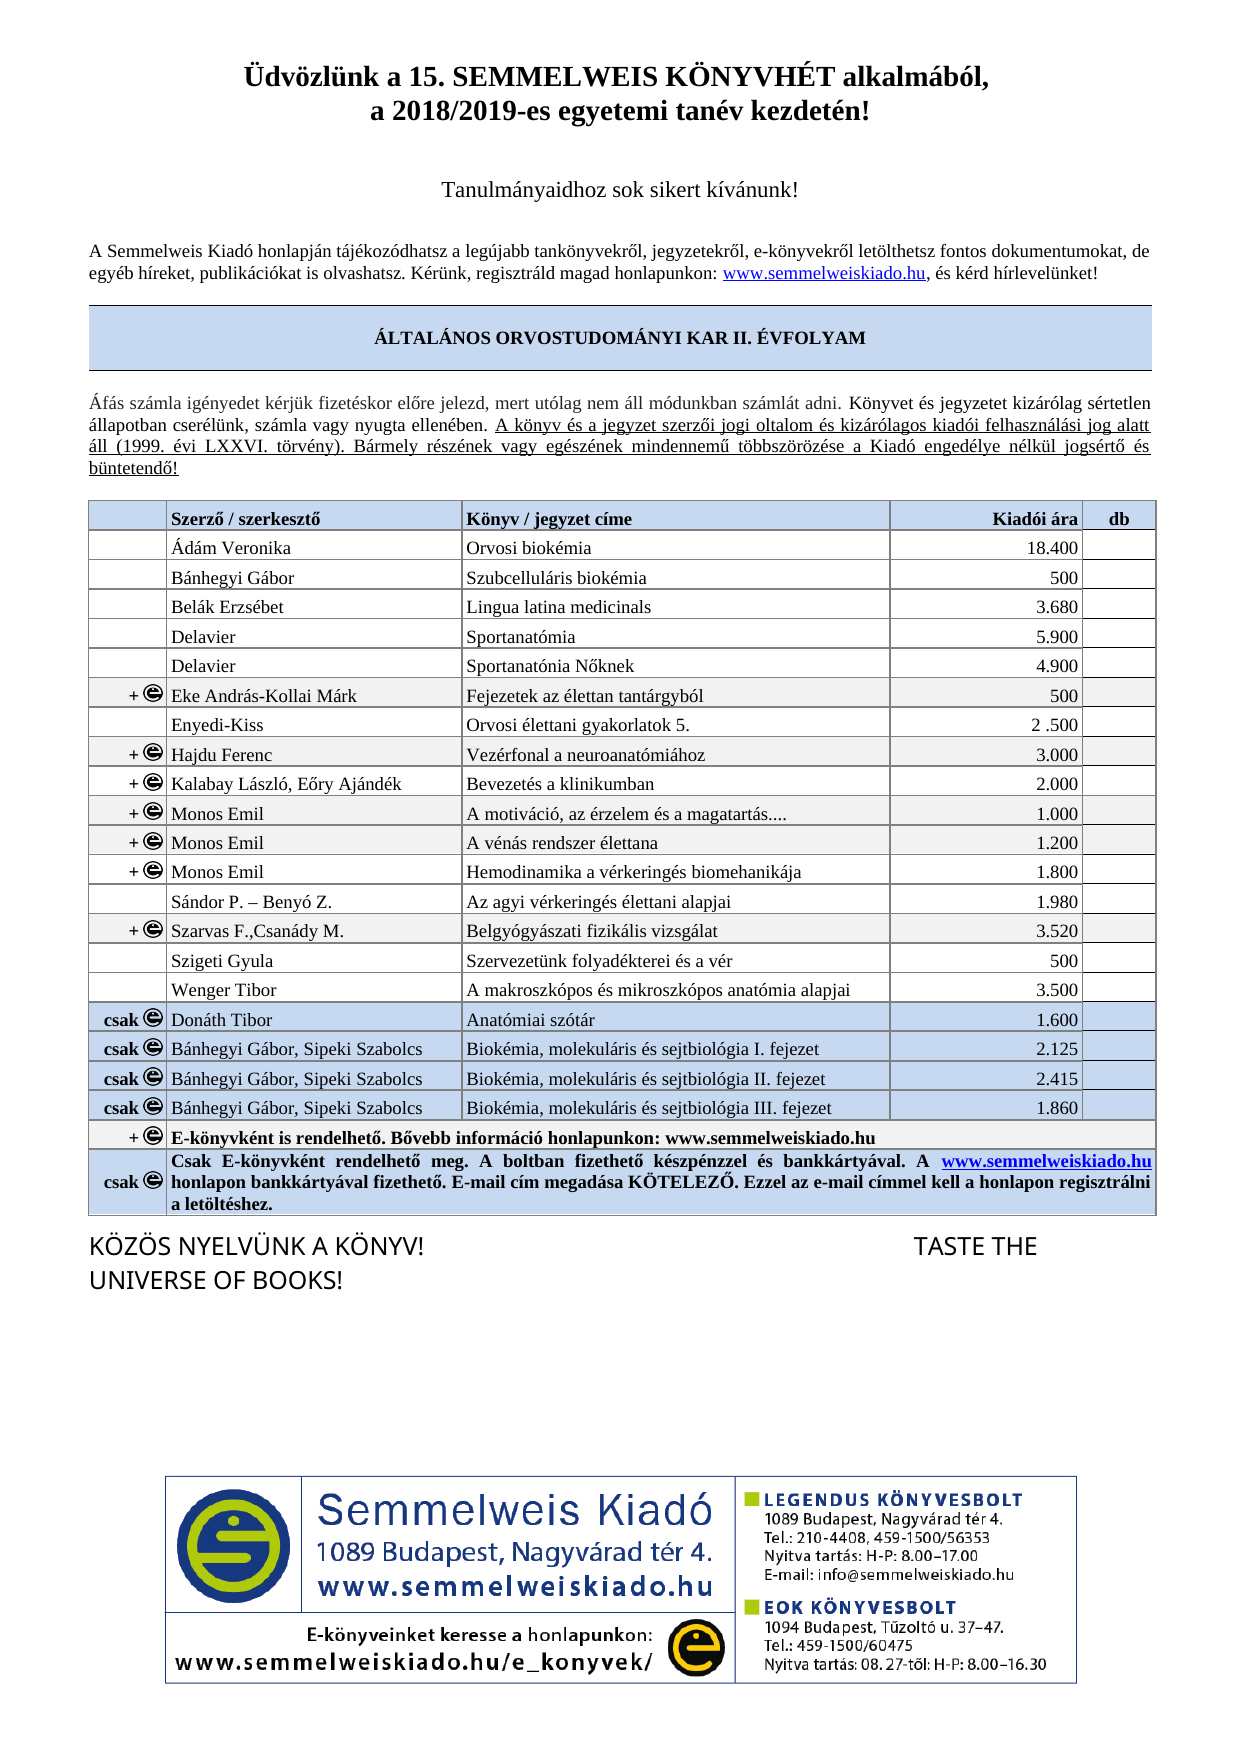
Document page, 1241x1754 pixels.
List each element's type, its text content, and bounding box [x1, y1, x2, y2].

table_cell [1083, 855, 1155, 883]
table_cell 500 [891, 944, 1082, 971]
table_cell [89, 708, 166, 736]
table_cell + [89, 914, 166, 942]
picture [143, 684, 163, 702]
table_cell [1083, 1031, 1155, 1060]
table_cell A vénás rendszer élettana [463, 826, 889, 853]
table_cell 500 [891, 678, 1082, 706]
table_cell Hemodinamika a vérkeringés biomehanikája [463, 855, 889, 883]
table_cell 500 [891, 560, 1082, 588]
table_cell 1.860 [891, 1091, 1082, 1119]
picture [143, 802, 163, 820]
table_cell [1083, 796, 1155, 824]
table_cell [89, 531, 166, 559]
picture [143, 861, 163, 879]
table_cell Szigeti Gyula [167, 944, 461, 971]
table_cell + [89, 1121, 166, 1148]
table_cell [1083, 560, 1155, 588]
table_cell Sportanatómia [463, 619, 889, 647]
table_cell 2.000 [891, 767, 1082, 794]
table_cell 18.400 [891, 531, 1082, 559]
table_cell Sándor P. – Benyó Z. [167, 885, 461, 912]
table_cell 5.900 [891, 619, 1082, 647]
table_cell Fejezetek az élettan tantárgyból [463, 678, 889, 706]
table_cell Bánhegyi Gábor, Sipeki Szabolcs [167, 1062, 461, 1089]
table_cell Eke András-Kollai Márk [167, 678, 461, 706]
table_cell Bánhegyi Gábor, Sipeki Szabolcs [167, 1032, 461, 1060]
table_cell Orvosi biokémia [463, 531, 889, 559]
table_cell Szubcelluláris biokémia [463, 560, 889, 588]
table_cell 1.980 [891, 885, 1082, 912]
table_cell 2.415 [891, 1062, 1082, 1089]
table_cell 1.200 [891, 826, 1082, 853]
table_cell Monos Emil [167, 826, 461, 853]
picture [143, 920, 163, 938]
table_cell csak [89, 1032, 166, 1060]
table_cell 1.600 [891, 1003, 1082, 1030]
table_cell Delavier [167, 649, 461, 677]
table_cell Orvosi élettani gyakorlatok 5. [463, 708, 889, 736]
table_cell [1083, 1002, 1155, 1030]
table_cell Monos Emil [167, 855, 461, 883]
table_cell Belák Erzsébet [167, 590, 461, 618]
table_cell Biokémia, molekuláris és sejtbiológia I. fejezet [463, 1032, 889, 1060]
table_cell Lingua latina medicinals [463, 590, 889, 618]
table_cell [1083, 973, 1155, 1001]
table_cell Vezérfonal a neuroanatómiához [463, 737, 889, 765]
table_cell + [89, 855, 166, 883]
table_cell [1083, 707, 1155, 736]
table_cell Bánhegyi Gábor, Sipeki Szabolcs [167, 1091, 461, 1119]
table_cell 2.125 [891, 1032, 1082, 1060]
table_cell [89, 973, 166, 1001]
picture [143, 1067, 163, 1086]
text Üdvözlünk a 15. SEMMELWEIS KÖNYVHÉT alkalmából, a 2018/2019-es egyetemi tanév kezdetén! [89, 59, 1152, 126]
table_cell 3.680 [891, 590, 1082, 618]
table_cell 1.000 [891, 796, 1082, 824]
picture [143, 1038, 163, 1056]
table_cell Biokémia, molekuláris és sejtbiológia III. fejezet [463, 1091, 889, 1119]
table_cell [89, 560, 166, 588]
table_cell csak [89, 1091, 166, 1119]
table_cell + [89, 737, 166, 765]
picture [143, 1126, 163, 1145]
table_cell Bevezetés a klinikumban [463, 767, 889, 794]
table_cell Az agyi vérkeringés élettani alapjai [463, 885, 889, 912]
table_cell Monos Emil [167, 796, 461, 824]
table_cell csak [89, 1150, 166, 1214]
text ÁLTALÁNOS ORVOSTUDOMÁNYI KAR II. ÉVFOLYAM [89, 327, 1152, 348]
table_cell Ádám Veronika [167, 531, 461, 559]
table_cell Sportanatónia Nőknek [463, 649, 889, 677]
table_header Szerző / szerkesztő [167, 501, 461, 529]
table_header Kiadói ára [891, 501, 1082, 529]
table_cell Wenger Tibor [167, 973, 461, 1001]
text Tanulmányaidhoz sok sikert kívánunk! [89, 176, 1152, 202]
table_cell 4.900 [891, 649, 1082, 677]
picture [143, 1171, 163, 1189]
table_cell Csak E-könyvként rendelhető meg. A boltban fizethető készpénzzel és bankkártyával. A www.semmelweiskiado.hu honlapon bankkártyával fizethető. E-mail cím megadása KÖTELEZŐ. Ezzel az e-mail címmel kell a honlapon regisztrálni a letöltéshez. [167, 1150, 1155, 1214]
table_cell 1.800 [891, 855, 1082, 883]
table_cell Szarvas F.,Csanády M. [167, 914, 461, 942]
table_cell + [89, 796, 166, 824]
table_cell Donáth Tibor [167, 1003, 461, 1030]
text Közös nyelvünk a könyv! TASTE the universe of books! [89, 1229, 1152, 1297]
table_cell [1083, 914, 1155, 942]
table_cell + [89, 826, 166, 853]
table_cell [89, 619, 166, 647]
table_cell [1083, 589, 1155, 618]
table_cell csak [89, 1003, 166, 1030]
table_cell [1083, 1061, 1155, 1089]
table_header [89, 501, 166, 529]
table_header Könyv / jegyzet címe [463, 501, 889, 529]
table_cell [89, 590, 166, 618]
table_cell A motiváció, az érzelem és a magatartás.... [463, 796, 889, 824]
table_cell Szervezetünk folyadékterei és a vér [463, 944, 889, 971]
table_cell [1083, 678, 1155, 706]
table_cell [1083, 530, 1155, 559]
table_cell csak [89, 1062, 166, 1089]
table_cell [89, 649, 166, 677]
table_cell [1083, 884, 1155, 912]
table_cell [1083, 825, 1155, 853]
table_cell E-könyvként is rendelhető. Bővebb információ honlapunkon: www.semmelweiskiado.hu [167, 1121, 1155, 1148]
picture [143, 743, 163, 761]
table_cell Anatómiai szótár [463, 1003, 889, 1030]
table_cell Kalabay László, Eőry Ajándék [167, 767, 461, 794]
picture [143, 832, 163, 850]
table_cell [1083, 619, 1155, 647]
table_cell [1083, 1090, 1155, 1119]
table_cell Bánhegyi Gábor [167, 560, 461, 588]
picture [143, 1008, 163, 1027]
table_cell 3.520 [891, 914, 1082, 942]
table_cell Hajdu Ferenc [167, 737, 461, 765]
table_cell Delavier [167, 619, 461, 647]
table_cell [89, 885, 166, 912]
table_cell 3.000 [891, 737, 1082, 765]
text Áfás számla igényedet kérjük fizetéskor előre jelezd, mert utólag nem áll módunkban számlát adni. Könyvet és jegyzetet kizárólag sértetlen állapotban cserélünk, számla vagy nyugta ellenében. A könyv és a jegyzet szerzői jogi oltalom és kizárólagos kiadói felhasználási jog alatt áll (1999. évi LXXVI. törvény). Bármely részének vagy egészének mindennemű többszörözése a Kiadó engedélye nélkül jogsértő és büntetendő! [89, 392, 1152, 478]
table_cell + [89, 678, 166, 706]
table_cell [1083, 648, 1155, 677]
table_cell Enyedi-Kiss [167, 708, 461, 736]
table_cell [1083, 737, 1155, 765]
table_cell [89, 944, 166, 971]
table_cell A makroszkópos és mikroszkópos anatómia alapjai [463, 973, 889, 1001]
text A Semmelweis Kiadó honlapján tájékozódhatsz a legújabb tankönyvekről, jegyzetekről, e-könyvekről letölthetsz fontos dokumentumokat, de egyéb híreket, publikációkat is olvashatsz. Kérünk, regisztráld magad honlapunkon: www.semmelweiskiado.hu, és kérd hírlevelünket! [89, 240, 1152, 283]
picture [143, 1097, 163, 1115]
table_cell + [89, 767, 166, 794]
picture [143, 773, 163, 791]
table_cell Biokémia, molekuláris és sejtbiológia II. fejezet [463, 1062, 889, 1089]
table_cell Belgyógyászati fizikális vizsgálat [463, 914, 889, 942]
table_header db [1083, 501, 1155, 529]
table_cell 3.500 [891, 973, 1082, 1001]
table_cell [1083, 766, 1155, 794]
picture [88, 1463, 1152, 1695]
table_cell 2 .500 [891, 708, 1082, 736]
table_cell [1083, 943, 1155, 971]
